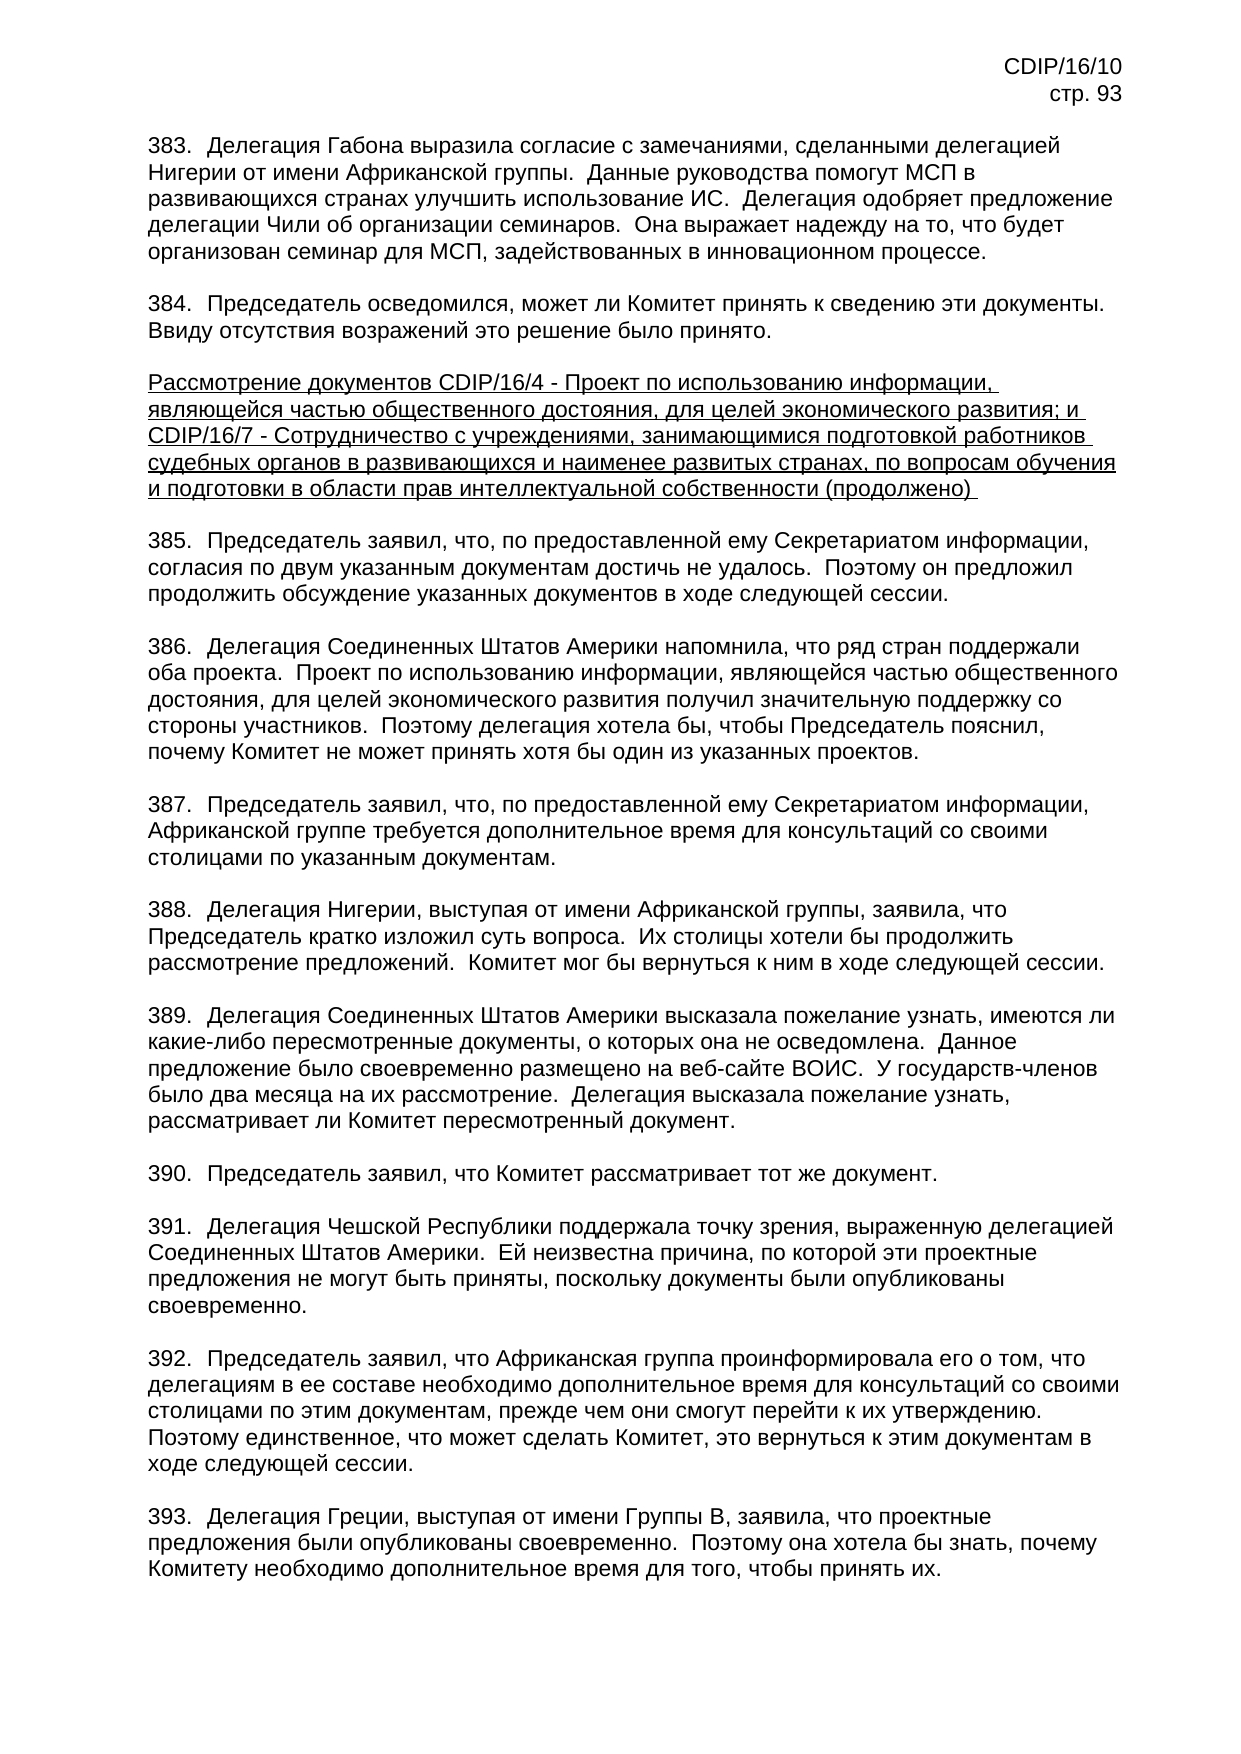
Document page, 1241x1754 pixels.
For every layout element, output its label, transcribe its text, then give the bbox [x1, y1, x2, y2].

list Делегация Соединенных Штатов Америки высказала пожелание узнать, имеются ли какие-либо пересмотренные документы, о которых она не осведомлена. Данное предложение было своевременно размещено на веб-сайте ВОИС. У государств-членов было два месяца на их рассмотрение. Делегация высказала пожелание узнать, рассматривает ли Комитет пересмотренный документ. [148, 1002, 1122, 1134]
list Делегация Соединенных Штатов Америки напомнила, что ряд стран поддержали оба проекта. Проект по использованию информации, являющейся частью общественного достояния, для целей экономического развития получил значительную поддержку со стороны участников. Поэтому делегация хотела бы, чтобы Председатель пояснил, почему Комитет не может принять хотя бы один из указанных проектов. [148, 633, 1122, 765]
list Делегация Чешской Республики поддержала точку зрения, выраженную делегацией Соединенных Штатов Америки. Ей неизвестна причина, по которой эти проектные предложения не могут быть приняты, поскольку документы были опубликованы своевременно. [148, 1213, 1122, 1318]
list Председатель заявил, что Африканская группа проинформировала его о том, что делегациям в ее составе необходимо дополнительное время для консультаций со своими столицами по этим документам, прежде чем они смогут перейти к их утверждению. Поэтому единственное, что может сделать Комитет, это вернуться к этим документам в ходе следующей сессии. [148, 1344, 1122, 1476]
text Рассмотрение документов CDIP/16/4 - Проект по использованию информации, являющейся частью общественного достояния, для целей экономического развития; и CDIP/16/7 - Сотрудничество с учреждениями, занимающимися подготовкой работников судебных органов в развивающихся и наименее развитых странах, по вопросам обучения и подготовки в области прав интеллектуальной собственности (продолжено) [148, 369, 1122, 501]
list Председатель заявил, что, по предоставленной ему Секретариатом информации, согласия по двум указанным документам достичь не удалось. Поэтому он предложил продолжить обсуждение указанных документов в ходе следующей сессии. [148, 527, 1122, 607]
list Председатель заявил, что Комитет рассматривает тот же документ. [148, 1160, 1122, 1186]
list Делегация Греции, выступая от имени Группы B, заявила, что проектные предложения были опубликованы своевременно. Поэтому она хотела бы знать, почему Комитету необходимо дополнительное время для того, чтобы принять их. [148, 1503, 1122, 1582]
list Делегация Нигерии, выступая от имени Африканской группы, заявила, что Председатель кратко изложил суть вопроса. Их столицы хотели бы продолжить рассмотрение предложений. Комитет мог бы вернуться к ним в ходе следующей сессии. [148, 896, 1122, 976]
list Председатель осведомился, может ли Комитет принять к сведению эти документы. Ввиду отсутствия возражений это решение было принято. [148, 290, 1122, 343]
list Председатель заявил, что, по предоставленной ему Секретариатом информации, Африканской группе требуется дополнительное время для консультаций со своими столицами по указанным документам. [148, 791, 1122, 870]
list Делегация Габона выразила согласие с замечаниями, сделанными делегацией Нигерии от имени Африканской группы. Данные руководства помогут МСП в развивающихся странах улучшить использование ИС. Делегация одобряет предложение делегации Чили об организации семинаров. Она выражает надежду на то, что будет организован семинар для МСП, задействованных в инновационном процессе. [148, 132, 1122, 264]
